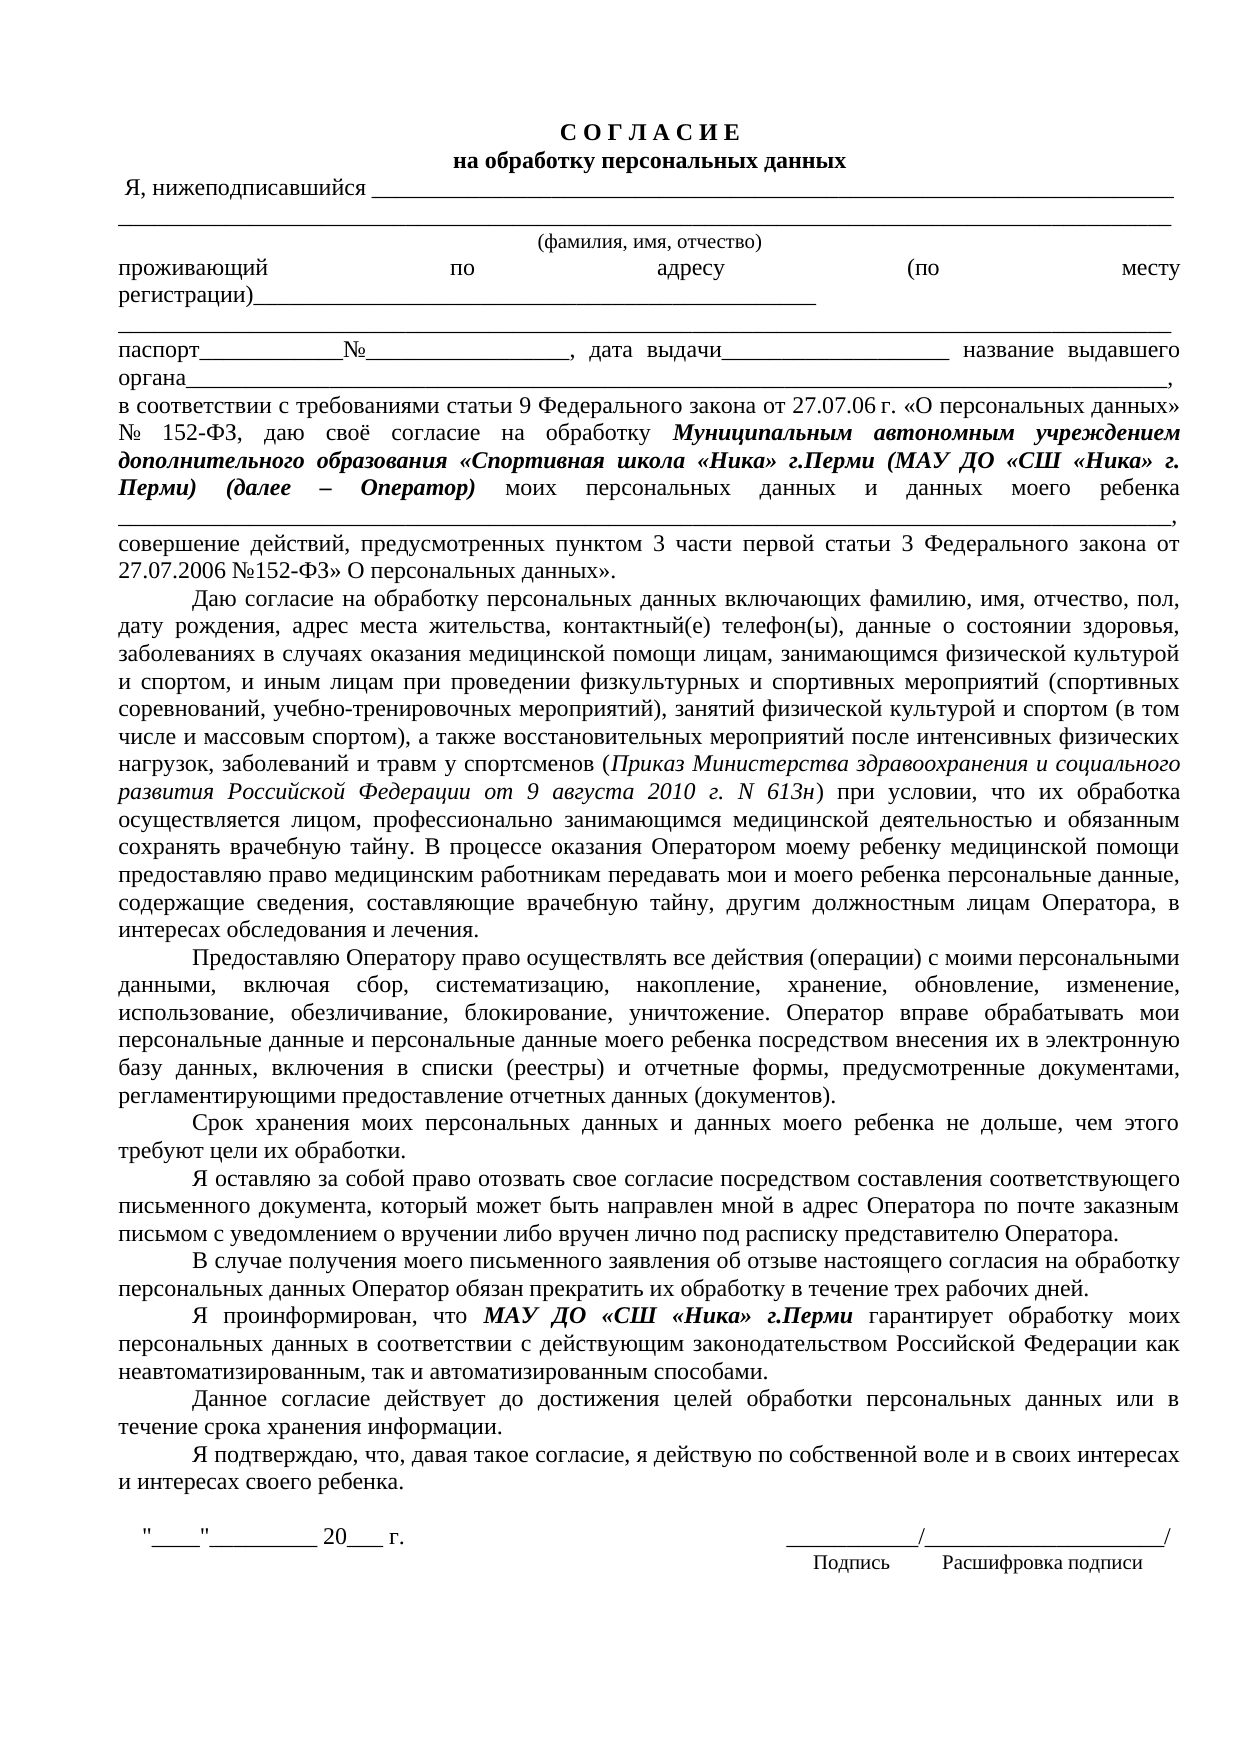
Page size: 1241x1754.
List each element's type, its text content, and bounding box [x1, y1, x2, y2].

text Предоставляю Оператору право осуществлять все действия (операции) с моими персональными данными, включая сбор, систематизацию, накопление, хранение, обновление, изменение, использование, обезличивание, блокирование, уничтожение. Оператор вправе обрабатывать мои персональные данные и персональные данные моего ребенка посредством внесения их в электронную базу данных, включения в списки (реестры) и отчетные формы, предусмотренные документами, регламентирующими предоставление отчетных данных (документов). [118, 943, 1181, 1108]
text на обработку персональных данных [118, 146, 1181, 173]
text Срок хранения моих персональных данных и данных моего ребенка не дольше, чем этого требуют цели их обработки. [118, 1108, 1181, 1163]
text Даю согласие на обработку персональных данных включающих фамилию, имя, отчество, пол, дату рождения, адрес места жительства, контактный(е) телефон(ы), данные о состоянии здоровья, заболеваниях в случаях оказания медицинской помощи лицам, занимающимся физической культурой и спортом, и иным лицам при проведении физкультурных и спортивных мероприятий (спортивных соревнований, учебно-тренировочных мероприятий), занятий физической культурой и спортом (в том числе и массовым спортом), а также восстановительных мероприятий после интенсивных физических нагрузок, заболеваний и травм у спортсменов (Приказ Министерства здравоохранения и социального развития Российской Федерации от 9 августа . N 613н) при условии, что их обработка осуществляется лицом, профессионально занимающимся медицинской деятельностью и обязанным сохранять врачебную тайну. В процессе оказания Оператором моему ребенку медицинской помощи предоставляю право медицинским работникам передавать мои и моего ребенка персональные данные, содержащие сведения, составляющие врачебную тайну, другим должностным лицам Оператора, в интересах обследования и лечения. [118, 584, 1181, 943]
text ________________________________________________________________________________________ [118, 201, 1181, 228]
text Я оставляю за собой право отозвать свое согласие посредством составления соответствующего письменного документа, который может быть направлен мной в адрес Оператора по почте заказным письмом с уведомлением о вручении либо вручен лично под расписку представителю Оператора. [118, 1163, 1181, 1246]
text С О Г Л А С И Е [118, 118, 1181, 146]
text Я проинформирован, что МАУ ДО «СШ «Ника» г.Перми гарантирует обработку моих персональных данных в соответствии с действующим законодательством Российской Федерации как неавтоматизированным, так и автоматизированным способами. [118, 1302, 1181, 1384]
text Я, нижеподписавшийся ___________________________________________________________________ [124, 173, 1181, 201]
text Я подтверждаю, что, давая такое согласие, я действую по собственной воле и в своих интересах и интересах своего ребенка. [118, 1439, 1181, 1495]
text Данное согласие действует до достижения целей обработки персональных данных или в течение срока хранения информации. [118, 1384, 1181, 1439]
text "____"_________ 20___ г. ___________/____________________/ [118, 1522, 1181, 1550]
text проживающий по адресу (по месту регистрации)_______________________________________________ ________________________________________________________________________________________паспорт____________№_________________, дата выдачи___________________ название выдавшего органа__________________________________________________________________________________, в соответствии с требованиями статьи 9 Федерального закона от 27.07.06 г. «О персональных данных» № 152-ФЗ, даю своё согласие на обработку Муниципальным автономным учреждением дополнительного образования «Спортивная школа «Ника» г.Перми (МАУ ДО «СШ «Ника» г. Перми) (далее – Оператор) моих персональных данных и данных моего ребенка ________________________________________________________________________________________, совершение действий, предусмотренных пунктом 3 части первой статьи 3 Федерального закона от 27.07.2006 №152-ФЗ» О персональных данных». [118, 253, 1181, 584]
text Подпись Расшифровка подписи [118, 1550, 1181, 1574]
text (фамилия, имя, отчество) [118, 228, 1181, 253]
text В случае получения моего письменного заявления об отзыве настоящего согласия на обработку персональных данных Оператор обязан прекратить их обработку в течение трех рабочих дней. [118, 1246, 1181, 1302]
